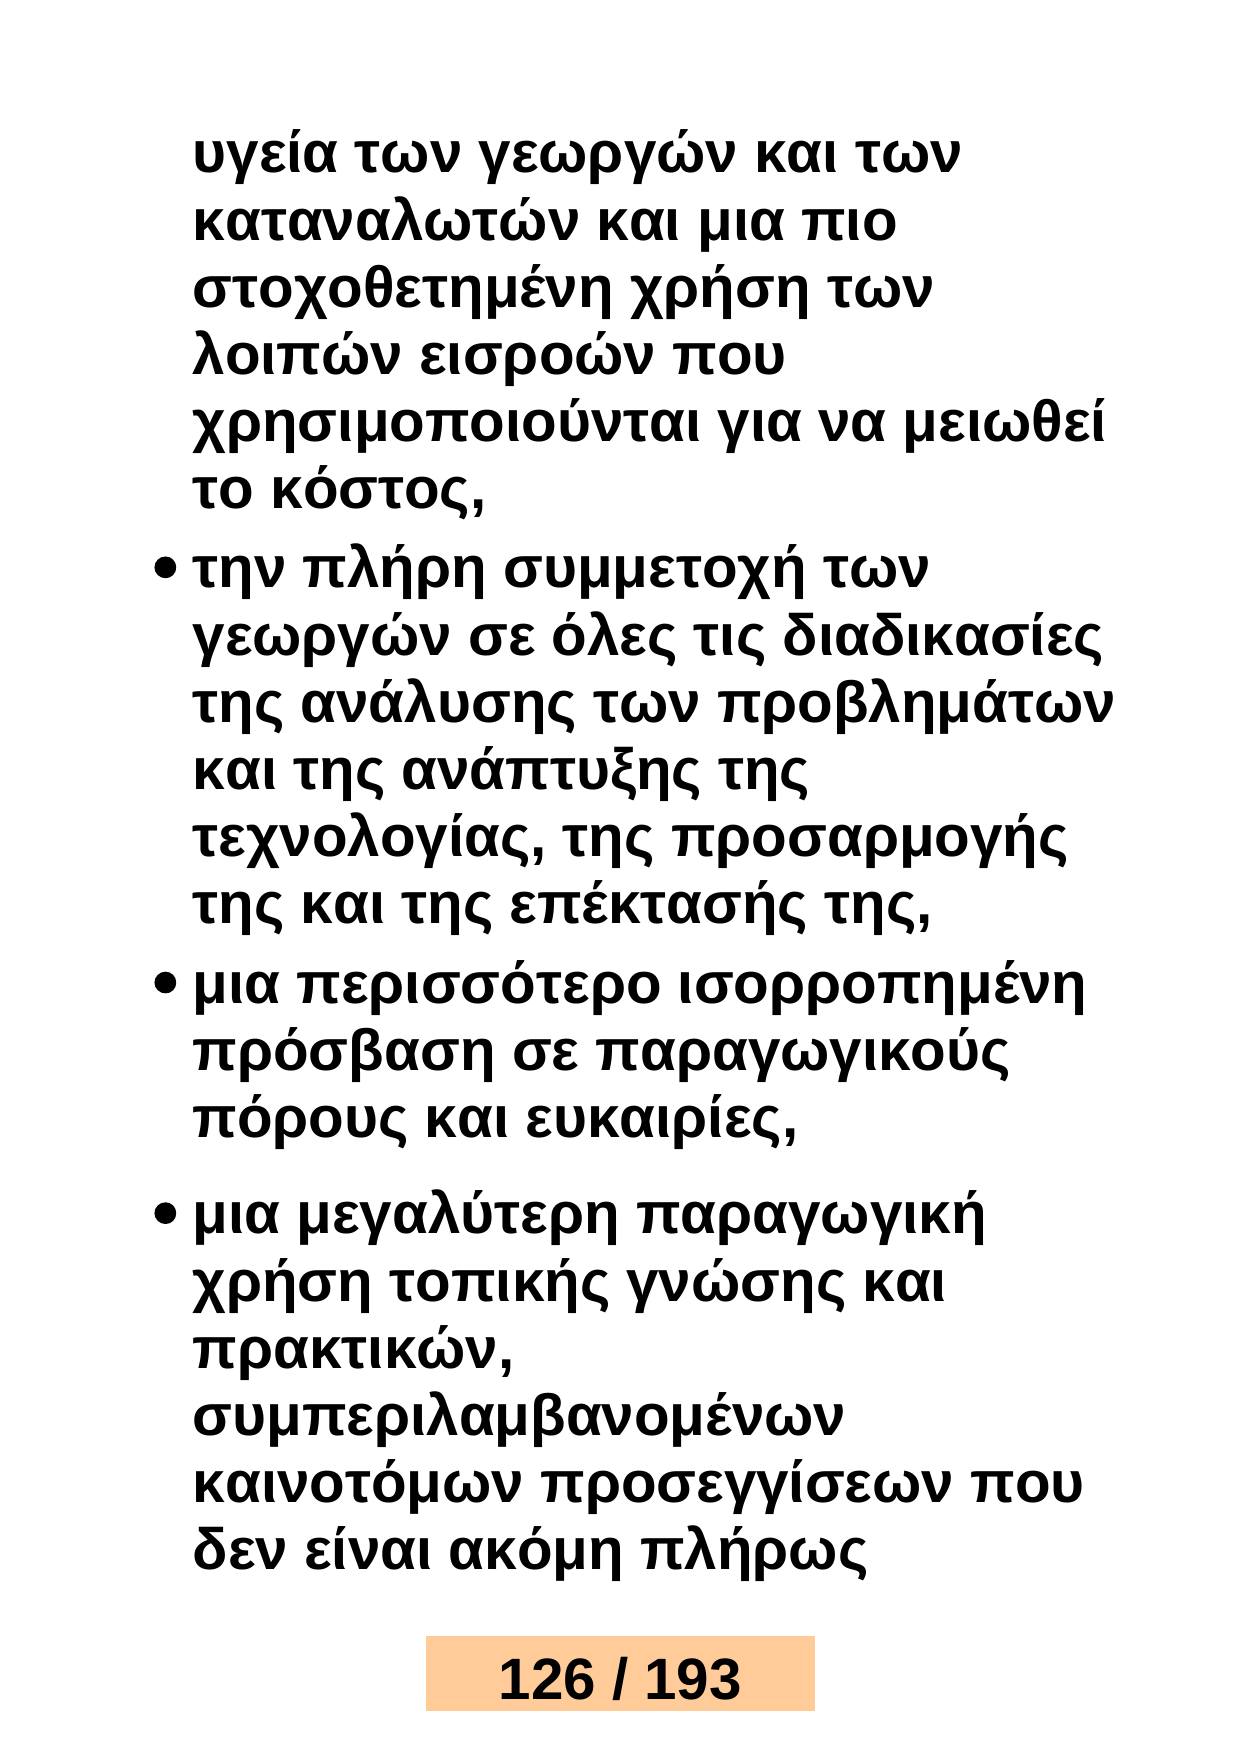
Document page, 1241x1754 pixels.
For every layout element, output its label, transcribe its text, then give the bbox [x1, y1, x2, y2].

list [155, 1179, 1122, 1582]
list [155, 118, 1122, 521]
list μια περισσότερο ισορροπημένη πρόσβαση σε παραγωγικούς πόρους και ευκαιρίες, [155, 948, 1122, 1150]
list την πλήρη συμμετοχή των γεωργών σε όλες τις διαδικασίες της ανάλυσης των προβλημάτων και της ανάπτυξης της τεχνολογίας, της προσαρμογής της και της επέκτασής της, [155, 533, 1122, 936]
